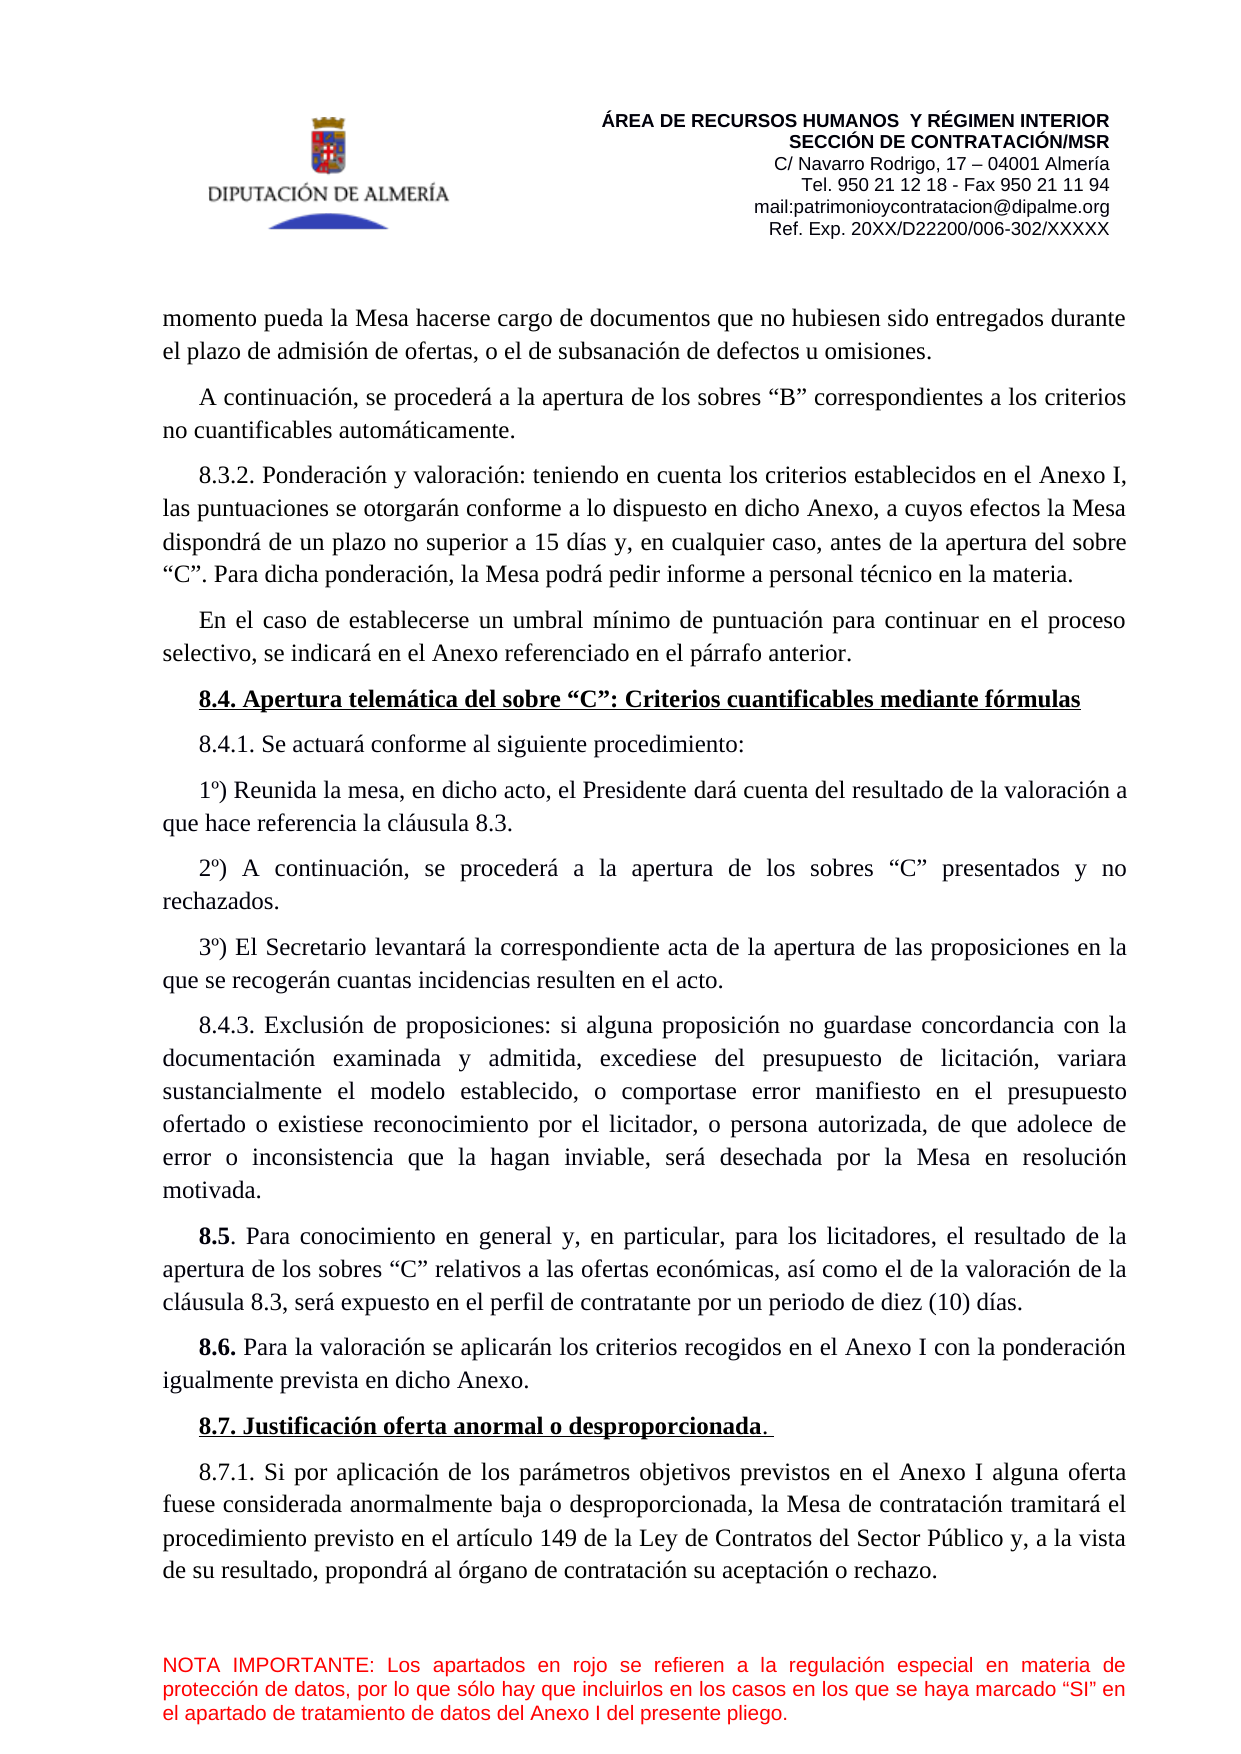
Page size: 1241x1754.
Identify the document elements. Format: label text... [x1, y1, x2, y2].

text 8.6. Para la valoración se aplicarán los criterios recogidos en el Anexo I con la ponderación igualmente prevista en dicho Anexo. [162, 1332, 1128, 1394]
text A continuación, se procederá a la apertura de los sobres “B” correspondientes a los criterios no cuantificables automáticamente. [162, 382, 1128, 444]
text 8.3.2. Ponderación y valoración: teniendo en cuenta los criterios establecidos en el Anexo I, las puntuaciones se otorgarán conforme a lo dispuesto en dicho Anexo, a cuyos efectos la Mesa dispondrá de un plazo no superior a 15 días y, en cualquier caso, antes de la apertura del sobre “C”. Para dicha ponderación, la Mesa podrá pedir informe a personal técnico en la materia. [162, 461, 1128, 588]
text En el caso de establecerse un umbral mínimo de puntuación para continuar en el proceso selectivo, se indicará en el Anexo referenciado en el párrafo anterior. [162, 605, 1128, 667]
text 8.4. Apertura telemática del sobre “C”: Criterios cuantificables mediante fórmulas [162, 684, 1128, 712]
text 8.4.3. Exclusión de proposiciones: si alguna proposición no guardase concordancia con la documentación examinada y admitida, excediese del presupuesto de licitación, variara sustancialmente el modelo establecido, o comportase error manifiesto en el presupuesto ofertado o existiese reconocimiento por el licitador, o persona autorizada, de que adolece de error o inconsistencia que la hagan inviable, será desechada por la Mesa en resolución motivada. [162, 1010, 1128, 1204]
picture [208, 117, 451, 231]
text 8.7.1. Si por aplicación de los parámetros objetivos previstos en el Anexo I alguna oferta fuese considerada anormalmente baja o desproporcionada, la Mesa de contratación tramitará el procedimiento previsto en el artículo 149 de la Ley de Contratos del Sector Público y, a la vista de su resultado, propondrá al órgano de contratación su aceptación o rechazo. [162, 1457, 1128, 1584]
text 1º) Reunida la mesa, en dicho acto, el Presidente dará cuenta del resultado de la valoración a que hace referencia la cláusula 8.3. [162, 775, 1128, 836]
text 8.7. Justificación oferta anormal o desproporcionada. [162, 1411, 1128, 1440]
text 8.5. Para conocimiento en general y, en particular, para los licitadores, el resultado de la apertura de los sobres “C” relativos a las ofertas económicas, así como el de la valoración de la cláusula 8.3, será expuesto en el perfil de contratante por un periodo de diez (10) días. [162, 1221, 1128, 1316]
text 8.4.1. Se actuará conforme al siguiente procedimiento: [162, 729, 1128, 758]
text 2º) A continuación, se procederá a la apertura de los sobres “C” presentados y no rechazados. [162, 853, 1128, 915]
text 3º) El Secretario levantará la correspondiente acta de la apertura de las proposiciones en la que se recogerán cuantas incidencias resulten en el acto. [162, 932, 1128, 993]
